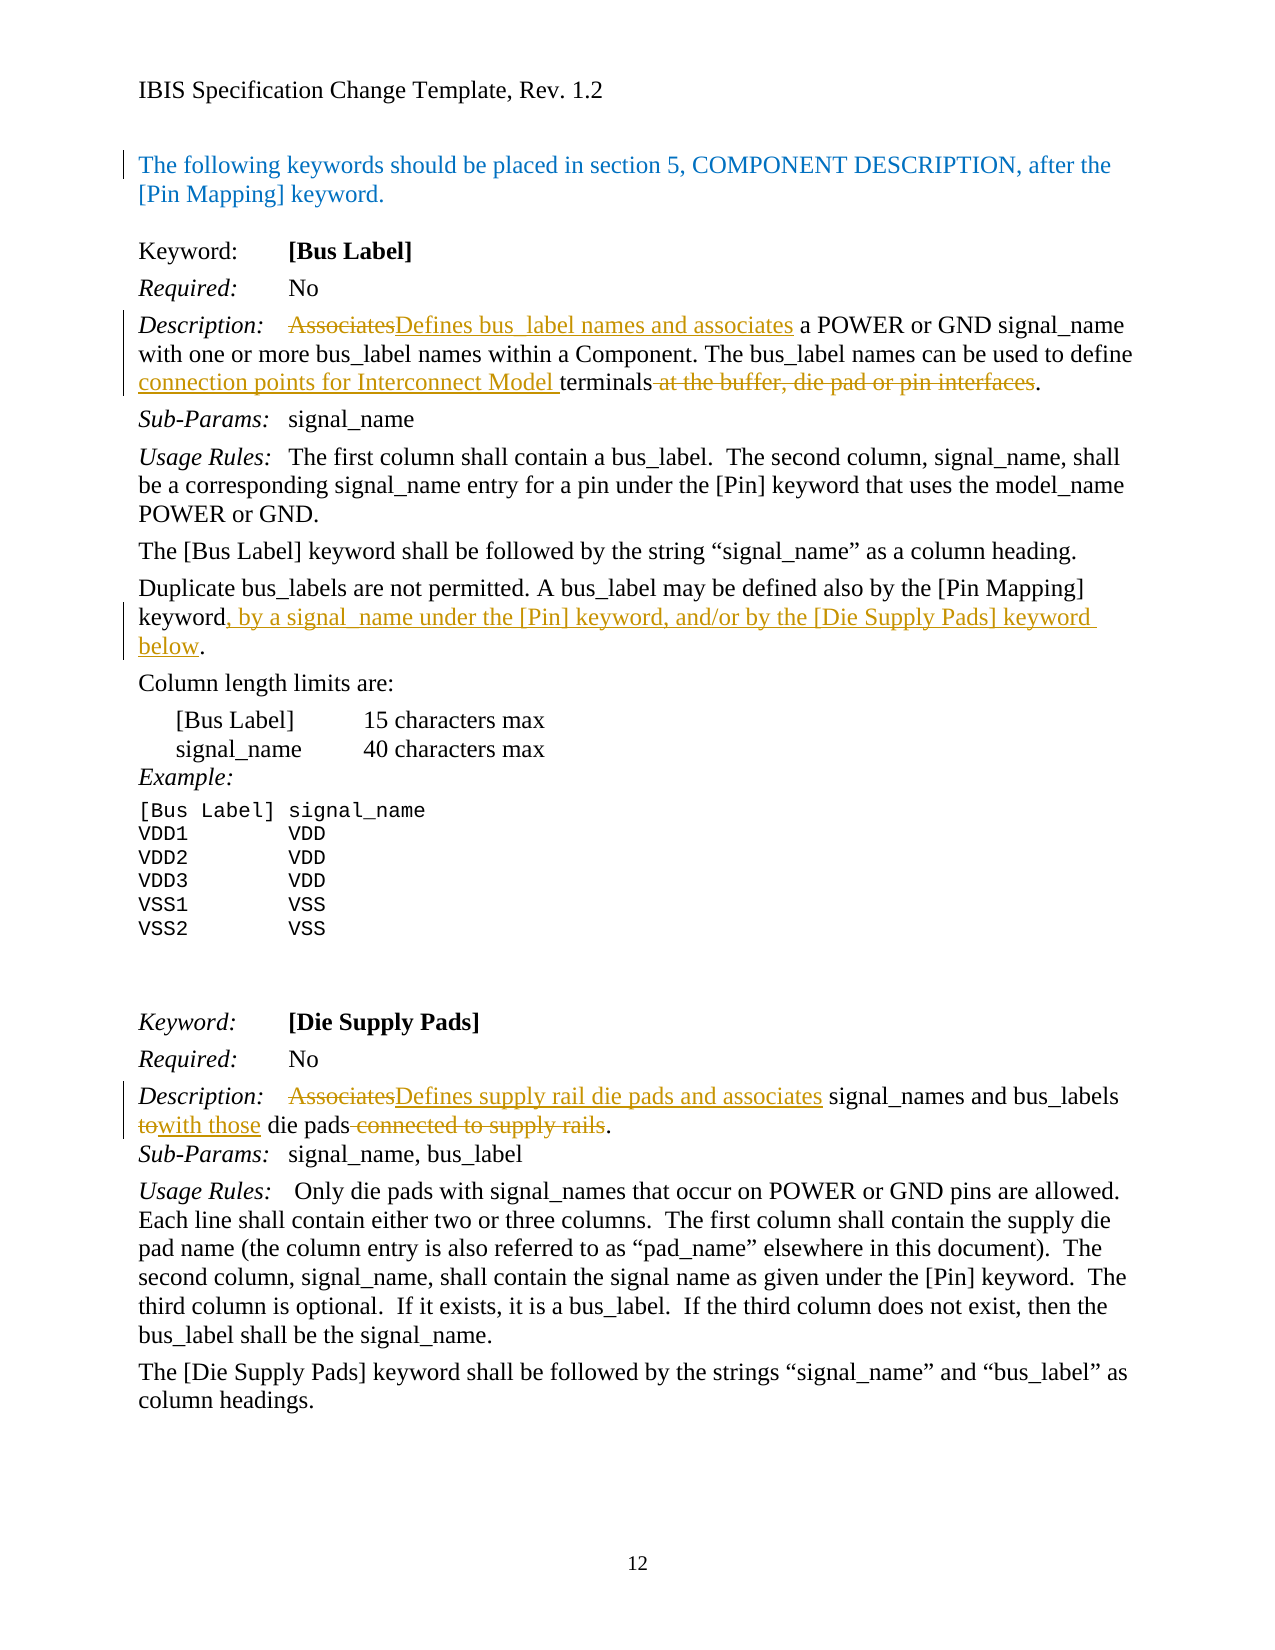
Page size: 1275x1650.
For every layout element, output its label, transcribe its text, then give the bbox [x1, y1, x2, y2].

text VDD1 VDD [138, 823, 1137, 847]
text The following keywords should be placed in section 5, COMPONENT DESCRIPTION, after the [Pin Mapping] keyword. [138, 150, 1137, 207]
text Keyword: [Die Supply Pads] [138, 1007, 1137, 1036]
text VSS2 VSS [138, 918, 1137, 941]
text The [Die Supply Pads] keyword shall be followed by the strings “signal_name” and “bus_label” as column headings. [138, 1357, 1137, 1414]
text Sub-Params: signal_name, bus_label [138, 1139, 1137, 1168]
text [Bus Label] signal_name [138, 799, 1137, 823]
text VDD2 VDD [138, 847, 1137, 871]
text VDD3 VDD [138, 871, 1137, 894]
text Usage Rules: The first column shall contain a bus_label. The second column, signal_name, shall be a corresponding signal_name entry for a pin under the [Pin] keyword that uses the model_name POWER or GND. [138, 442, 1137, 528]
text The [Bus Label] keyword shall be followed by the string “signal_name” as a column heading. [138, 536, 1137, 565]
list [Bus Label] 15 characters max [176, 705, 1137, 734]
text Sub-Params: signal_name [138, 404, 1137, 433]
text Description: a POWER or GND signal_name with one or more bus_label names within a Component. The bus_label names can be used to define terminals. [138, 310, 1137, 396]
text Usage Rules: Only die pads with signal_names that occur on POWER or GND pins are allowed. Each line shall contain either two or three columns. The first column shall contain the supply die pad name (the column entry is also referred to as “pad_name” elsewhere in this document). The second column, signal_name, shall contain the signal name as given under the [Pin] keyword. The third column is optional. If it exists, it is a bus_label. If the third column does not exist, then the bus_label shall be the signal_name. [138, 1176, 1137, 1348]
text Description: signal_names and bus_labels die pads. [138, 1081, 1137, 1139]
text Keyword: [Bus Label] [138, 236, 1137, 264]
text Example: [138, 762, 1137, 791]
text VSS1 VSS [138, 894, 1137, 918]
list signal_name 40 characters max [176, 734, 1137, 762]
text Duplicate bus_labels are not permitted. A bus_label may be defined also by the [Pin Mapping] keyword. [138, 573, 1137, 659]
text Required: No [138, 273, 1137, 302]
text Required: No [138, 1044, 1137, 1073]
text Column length limits are: [138, 668, 1137, 697]
